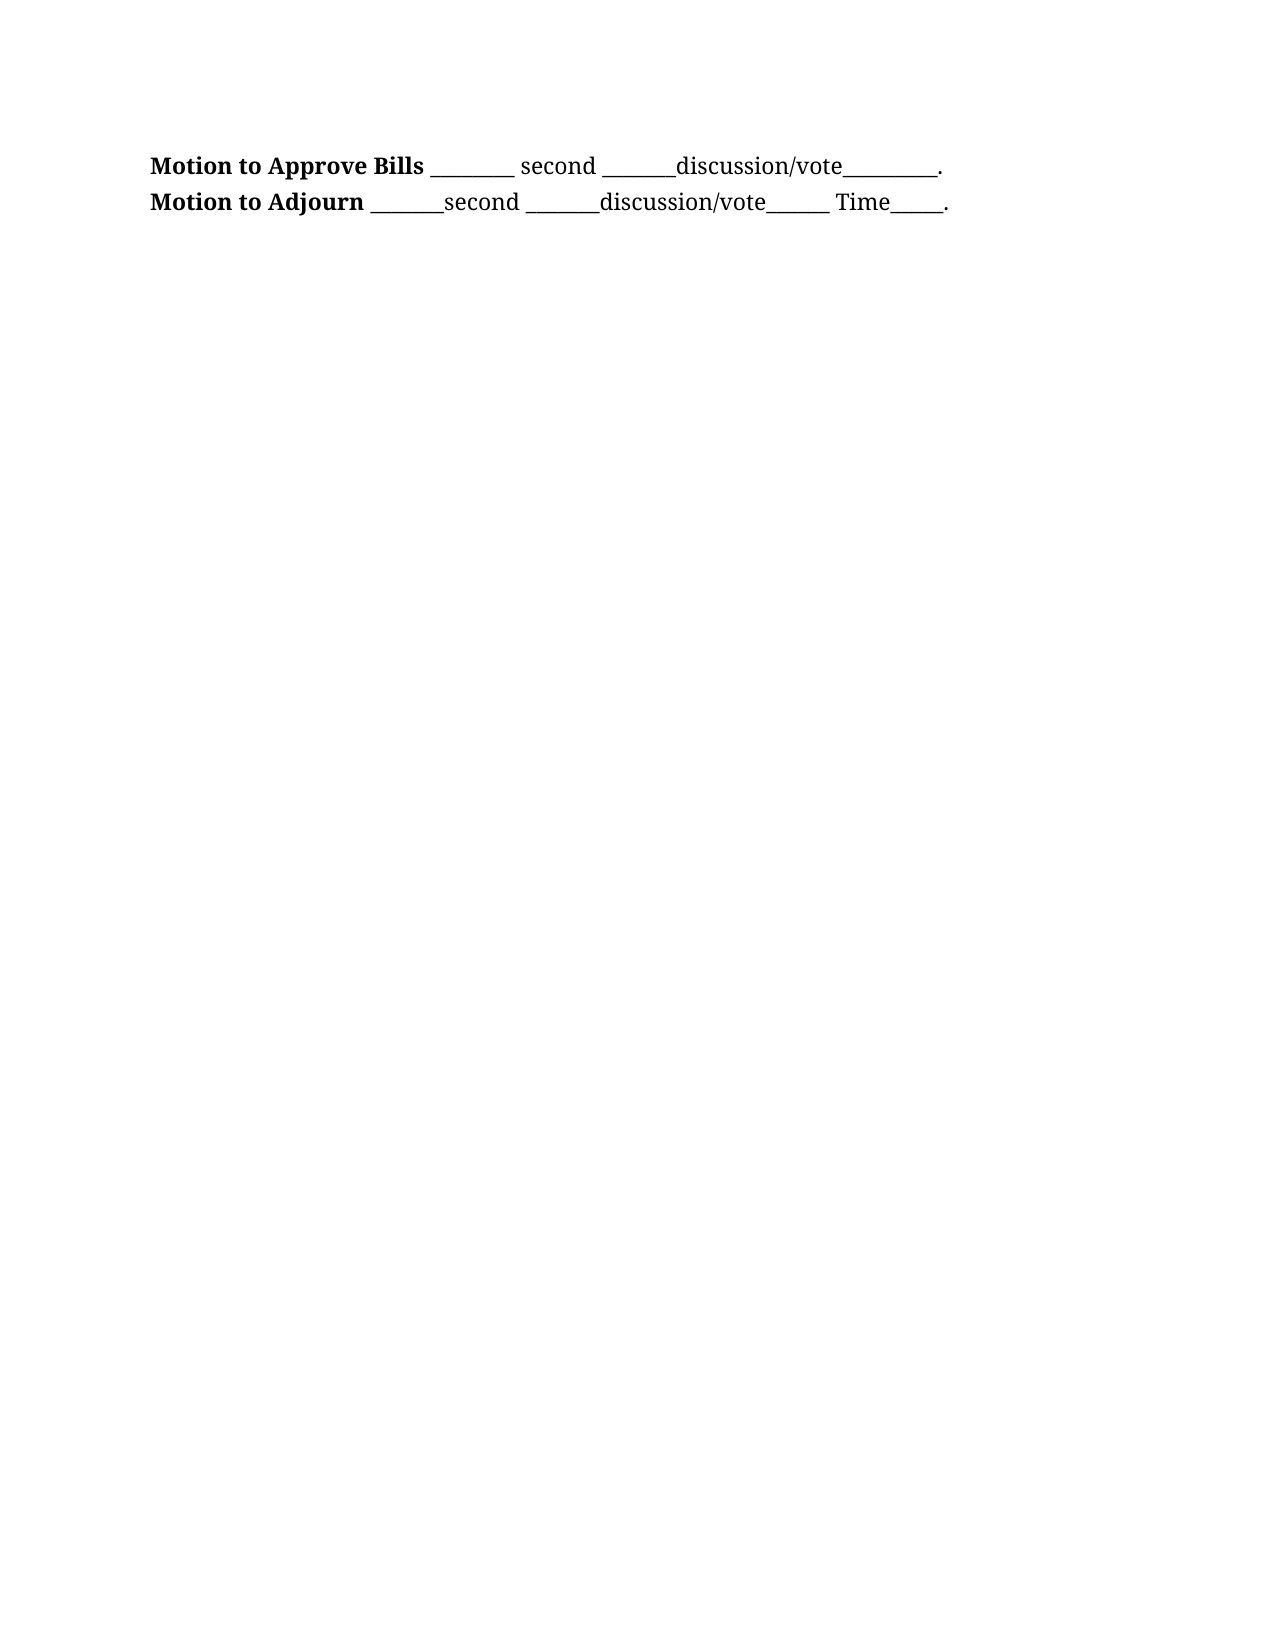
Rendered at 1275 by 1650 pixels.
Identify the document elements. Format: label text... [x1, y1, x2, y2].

text Motion to Adjourn _______second _______discussion/vote______ Time_____. [150, 186, 1125, 217]
text Motion to Approve Bills ________ second _______discussion/vote_________. [150, 150, 1125, 181]
